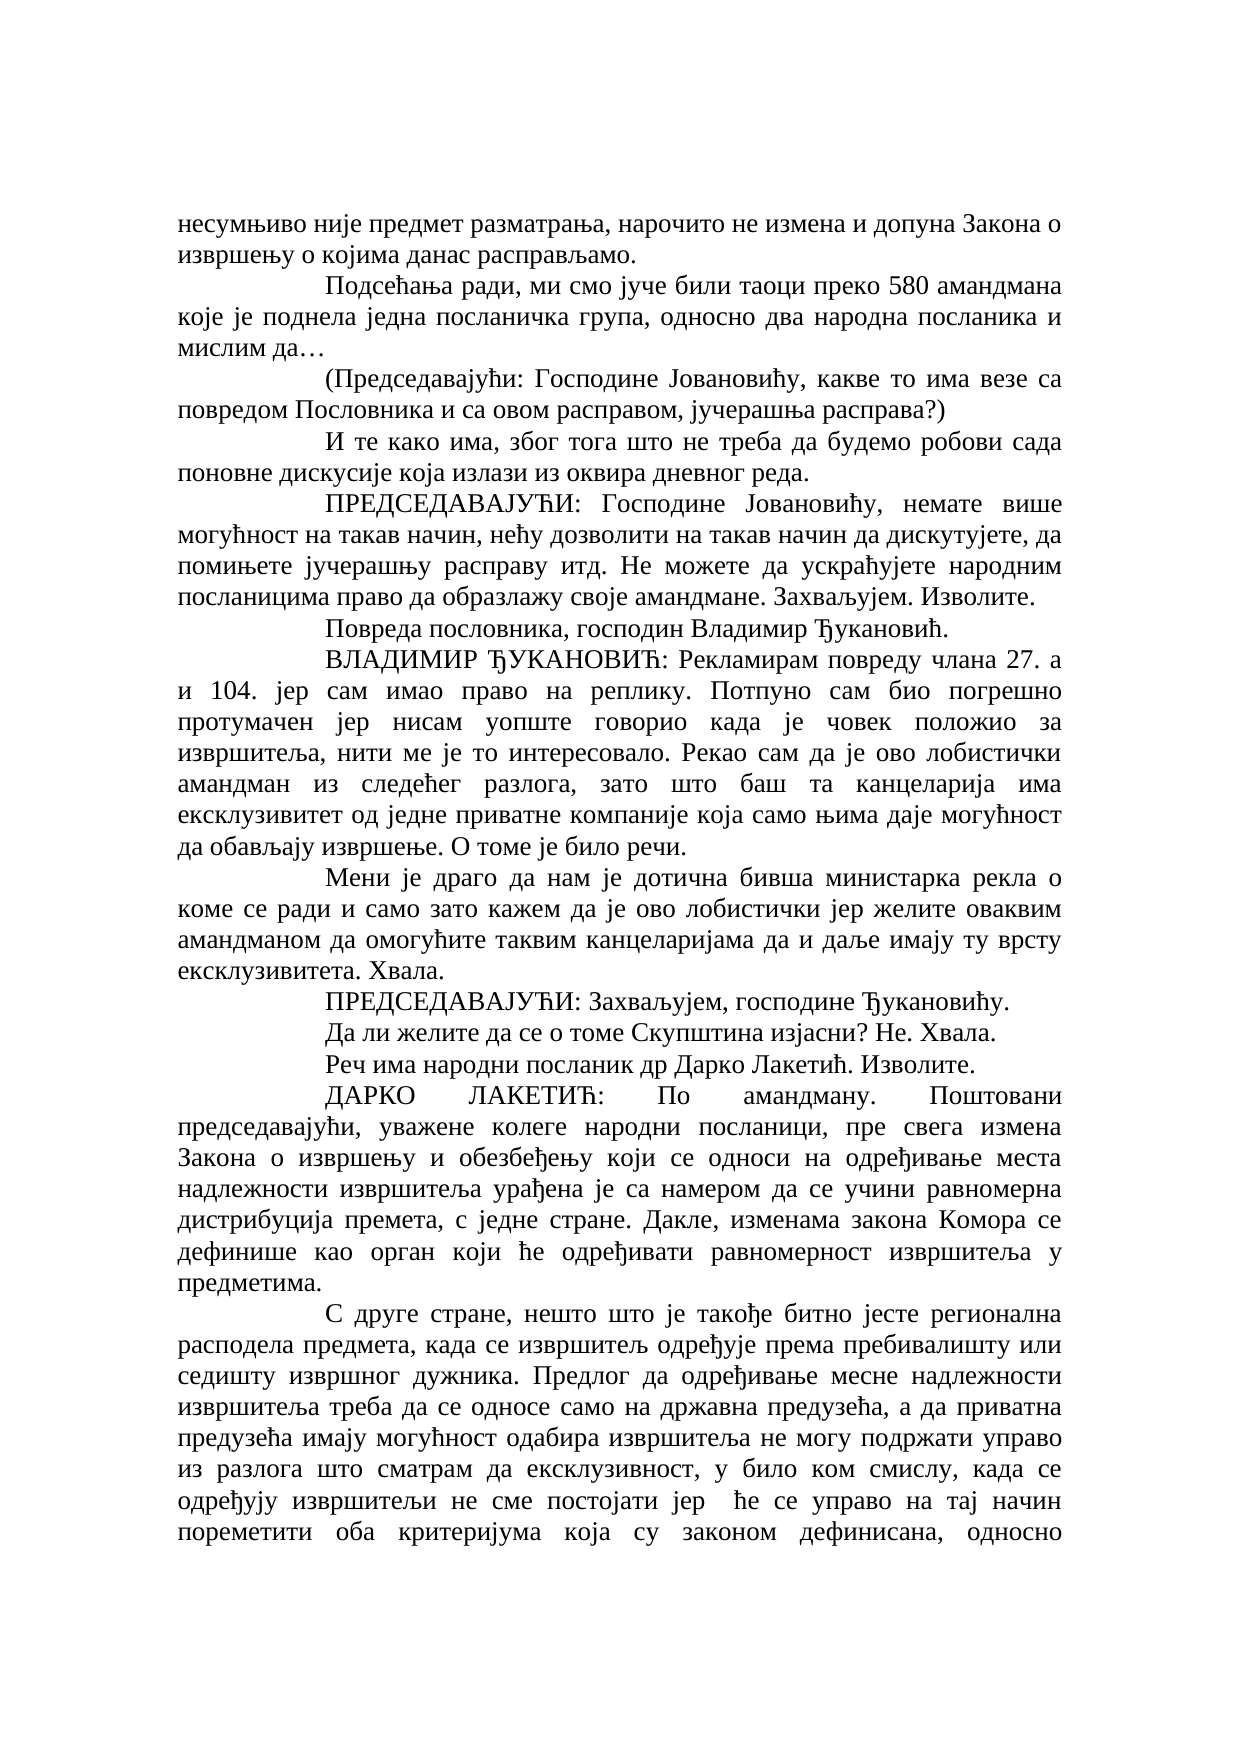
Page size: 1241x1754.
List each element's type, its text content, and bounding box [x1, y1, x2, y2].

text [177, 1297, 1063, 1546]
text ПРЕДСЕДАВАЈУЋИ: Захваљујем, господине Ђукановићу. [177, 985, 1063, 1017]
text Реч има народни посланик др Дарко Лакетић. Изволите. [177, 1048, 1063, 1079]
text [177, 207, 1063, 269]
text ДАРКО ЛАКЕТИЋ: По амандману. Поштовани председавајући, уважене колеге народни посланици, пре свега измена Закона о извршењу и обезбеђењу који се односи на одређивање места надлежности извршитеља урађена је са намером да се учини равномерна дистрибуција премета, с једне стране. Дакле, изменама закона Комора се дефинише као орган који ће одређивати равномерност извршитеља у предметима. [177, 1079, 1063, 1297]
text Да ли желите да се о томе Скупштина изјасни? Не. Хвала. [177, 1017, 1063, 1048]
text (Председавајући: Господине Јовановићу, какве то има везе са повредом Пословника и са овом расправом, јучерашња расправа?) [177, 362, 1063, 425]
text Мени је драго да нам је дотична бивша министарка рекла о коме се ради и само зато кажем да је ово лобистички јер желите оваквим амандманом да омогућите таквим канцеларијама да и даље имају ту врсту ексклузивитета. Хвала. [177, 861, 1063, 985]
text ВЛАДИМИР ЂУКАНОВИЋ: Рекламирам повреду члана 27. а и 104. јер сам имао право на реплику. Потпуно сам био погрешно протумачен јер нисам уопште говорио када је човек положио за извршитеља, нити ме је то интересовало. Рекао сам да је ово лобистички амандман из следећег разлога, зато што баш та канцеларија има ексклузивитет од једне приватне компаније која само њима даје могућност да обављају извршење. О томе је било речи. [177, 643, 1063, 861]
text ПРЕДСЕДАВАЈУЋИ: Господине Јовановићу, немате више могућност на такав начин, нећу дозволити на такав начин да дискутујете, да помињете јучерашњу расправу итд. Не можете да ускраћујете народним посланицима право да образлажу своје амандмане. Захваљујем. Изволите. [177, 487, 1063, 612]
text Подсећања ради, ми смо јуче били таоци преко 580 амандмана које је поднела једна посланичка група, односно два народна посланика и мислим да… [177, 269, 1063, 362]
text И те како има, због тога што не треба да будемо робови сада поновне дискусије која излази из оквира дневног реда. [177, 425, 1063, 487]
text Повреда пословника, господин Владимир Ђукановић. [177, 612, 1063, 643]
